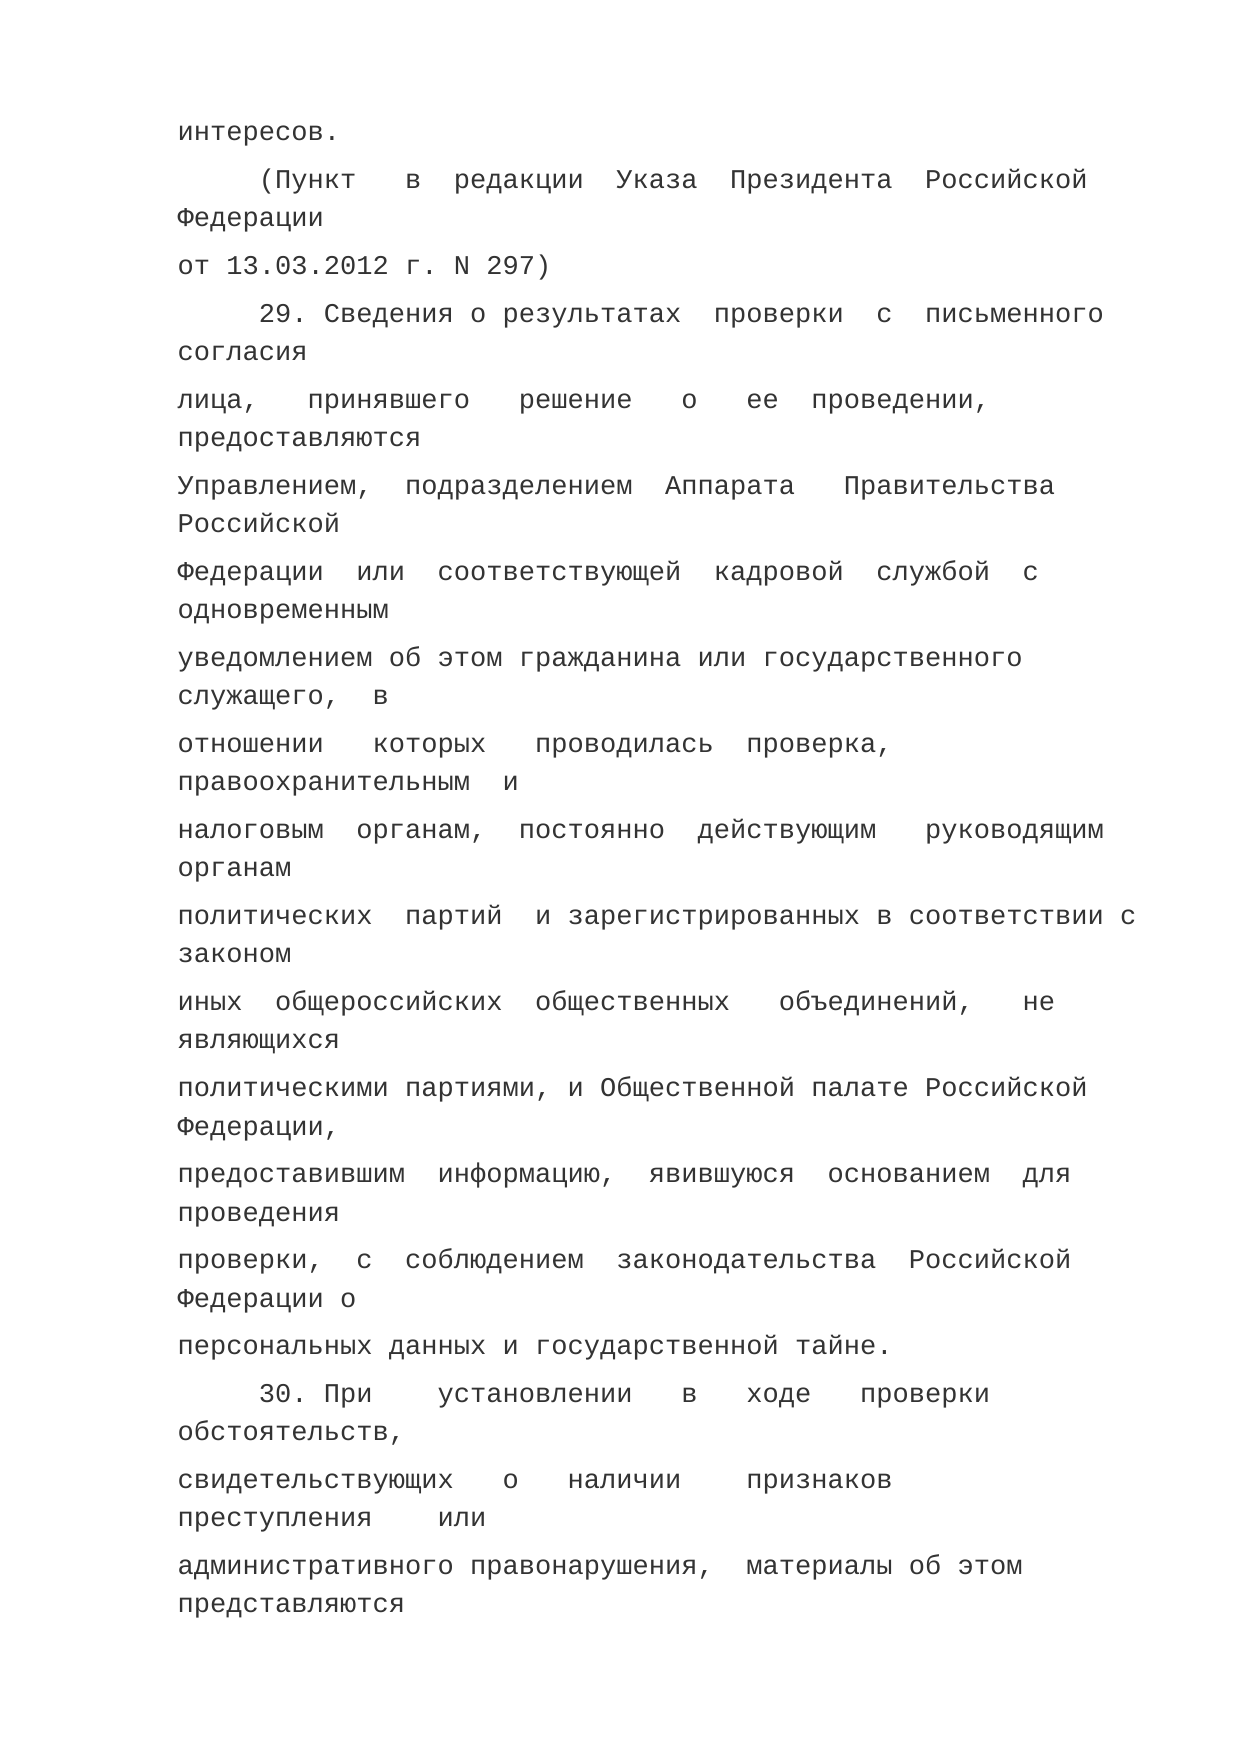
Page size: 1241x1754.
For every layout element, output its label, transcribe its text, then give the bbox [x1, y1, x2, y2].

text Федерации или соответствующей кадровой службой с одновременным [177, 558, 1152, 627]
text политических партий и зарегистрированных в соответствии с законом [177, 902, 1152, 971]
text административного правонарушения, материалы об этом представляются [177, 1552, 1152, 1621]
text интересов. [177, 118, 1152, 149]
text уведомлением об этом гражданина или государственного служащего, в [177, 644, 1152, 713]
text предоставившим информацию, явившуюся основанием для проведения [177, 1160, 1152, 1229]
text Управлением, подразделением Аппарата Правительства Российской [177, 472, 1152, 541]
text проверки, с соблюдением законодательства Российской Федерации о [177, 1246, 1152, 1315]
text отношении которых проводилась проверка, правоохранительным и [177, 730, 1152, 799]
text политическими партиями, и Общественной палате Российской Федерации, [177, 1074, 1152, 1143]
text от 13.03.2012 г. N 297) [177, 252, 1152, 283]
text 29. Сведения о результатах проверки с письменного согласия [177, 299, 1152, 369]
text 30. При установлении в ходе проверки обстоятельств, [177, 1380, 1152, 1449]
text лица, принявшего решение о ее проведении, предоставляются [177, 386, 1152, 455]
text налоговым органам, постоянно действующим руководящим органам [177, 816, 1152, 885]
text персональных данных и государственной тайне. [177, 1332, 1152, 1363]
text свидетельствующих о наличии признаков преступления или [177, 1466, 1152, 1535]
text (Пункт в редакции Указа Президента Российской Федерации [177, 166, 1152, 235]
text иных общероссийских общественных объединений, не являющихся [177, 988, 1152, 1057]
